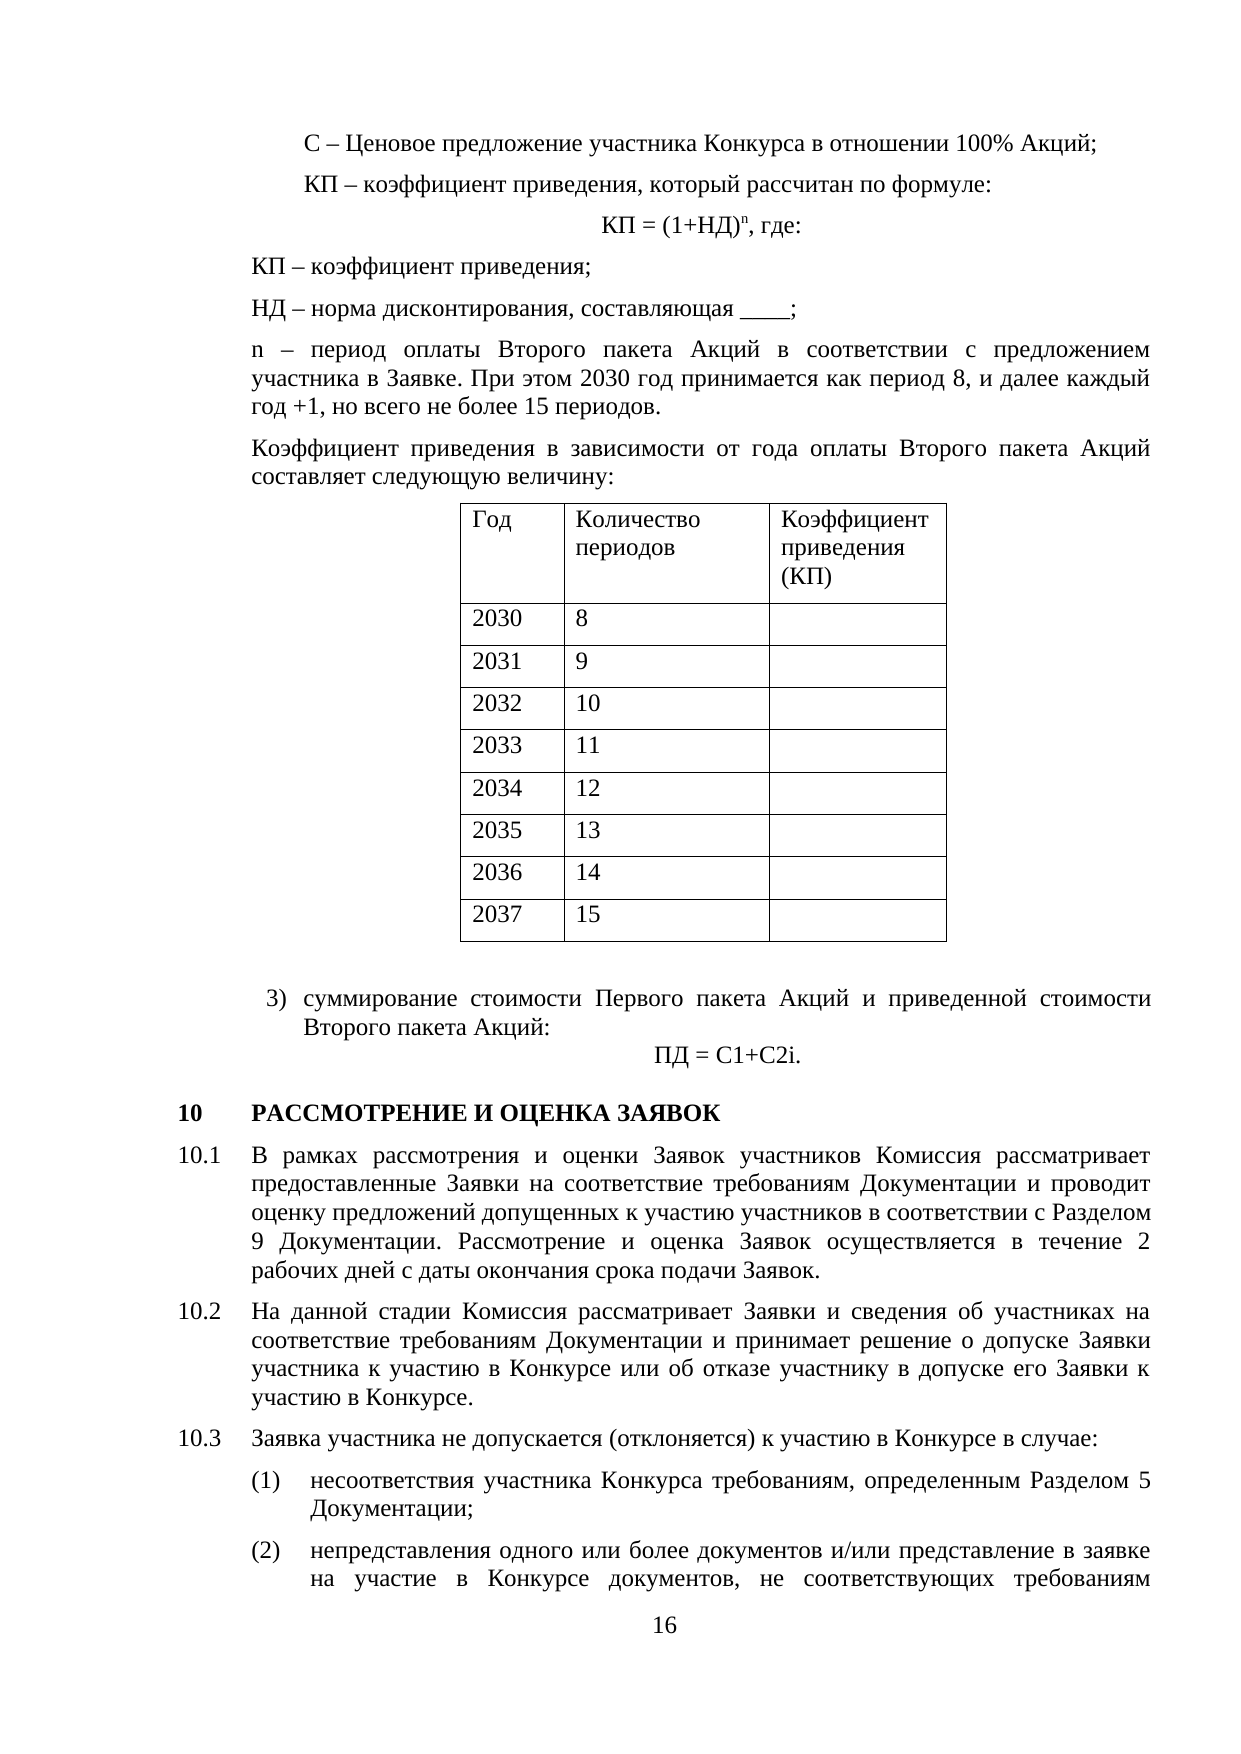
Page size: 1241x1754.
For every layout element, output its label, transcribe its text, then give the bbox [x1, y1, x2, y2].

table_cell 2036 [461, 857, 564, 898]
list суммирование стоимости Первого пакета Акций и приведенной стоимости Второго пакета Акций: [266, 983, 1152, 1041]
table_cell [770, 730, 946, 772]
table_cell 2035 [461, 815, 564, 856]
table_header Коэффициент приведения (КП) [770, 504, 946, 602]
table_cell 11 [565, 730, 769, 772]
table_cell 13 [565, 815, 769, 856]
table_cell [770, 604, 946, 645]
subtitle РАССМОТРЕНИЕ И ОЦЕНКА ЗАЯВОК [177, 1098, 1152, 1127]
table_cell 2034 [461, 773, 564, 814]
list несоответствия участника Конкурса требованиям, определенным Разделом 5 Документации; [251, 1465, 1152, 1522]
text НД – норма дисконтирования, составляющая ____; [251, 293, 1152, 321]
table_cell 2033 [461, 730, 564, 772]
list В рамках рассмотрения и оценки Заявок участников Комиссия рассматривает предоставленные Заявки на соответствие требованиям Документации и проводит оценку предложений допущенных к участию участников в соответствии с Разделом 9 Документации. Рассмотрение и оценка Заявок осуществляется в течение 2 рабочих дней с даты окончания срока подачи Заявок. [177, 1140, 1152, 1283]
text n – период оплаты Второго пакета Акций в соответствии с предложением участника в Заявке. При этом 2030 год принимается как период 8, и далее каждый год +1, но всего не более 15 периодов. [251, 334, 1152, 420]
list ПД = C1+C2i. [303, 1041, 1152, 1069]
table_header Количество периодов [565, 504, 769, 602]
table_cell 14 [565, 857, 769, 898]
table_cell 8 [565, 604, 769, 645]
table_cell 15 [565, 900, 769, 941]
table_cell [770, 773, 946, 814]
table_cell 9 [565, 646, 769, 687]
text Коэффициент приведения в зависимости от года оплаты Второго пакета Акций составляет следующую величину: [251, 433, 1152, 490]
table_cell [770, 857, 946, 898]
table_cell 2031 [461, 646, 564, 687]
list На данной стадии Комиссия рассматривает Заявки и сведения об участниках на соответствие требованиям Документации и принимает решение о допуске Заявки участника к участию в Конкурсе или об отказе участнику в допуске его Заявки к участию в Конкурсе. [177, 1296, 1152, 1411]
text КП – коэффициент приведения, который рассчитан по формуле: [251, 169, 1152, 198]
list Заявка участника не допускается (отклоняется) к участию в Конкурсе в случае: [177, 1423, 1152, 1452]
table_cell [770, 900, 946, 941]
table_cell [770, 688, 946, 729]
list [251, 1535, 1152, 1592]
table_cell 2030 [461, 604, 564, 645]
text С – Ценовое предложение участника Конкурса в отношении 100% Акций; [251, 128, 1152, 156]
table_cell 12 [565, 773, 769, 814]
table_cell [770, 815, 946, 856]
table_cell 10 [565, 688, 769, 729]
table_cell 2037 [461, 900, 564, 941]
table_header Год [461, 504, 564, 602]
table_cell [770, 646, 946, 687]
table_cell 2032 [461, 688, 564, 729]
text КП – коэффициент приведения; [251, 251, 1152, 280]
text КП = (1+НД)n, где: [251, 210, 1152, 239]
